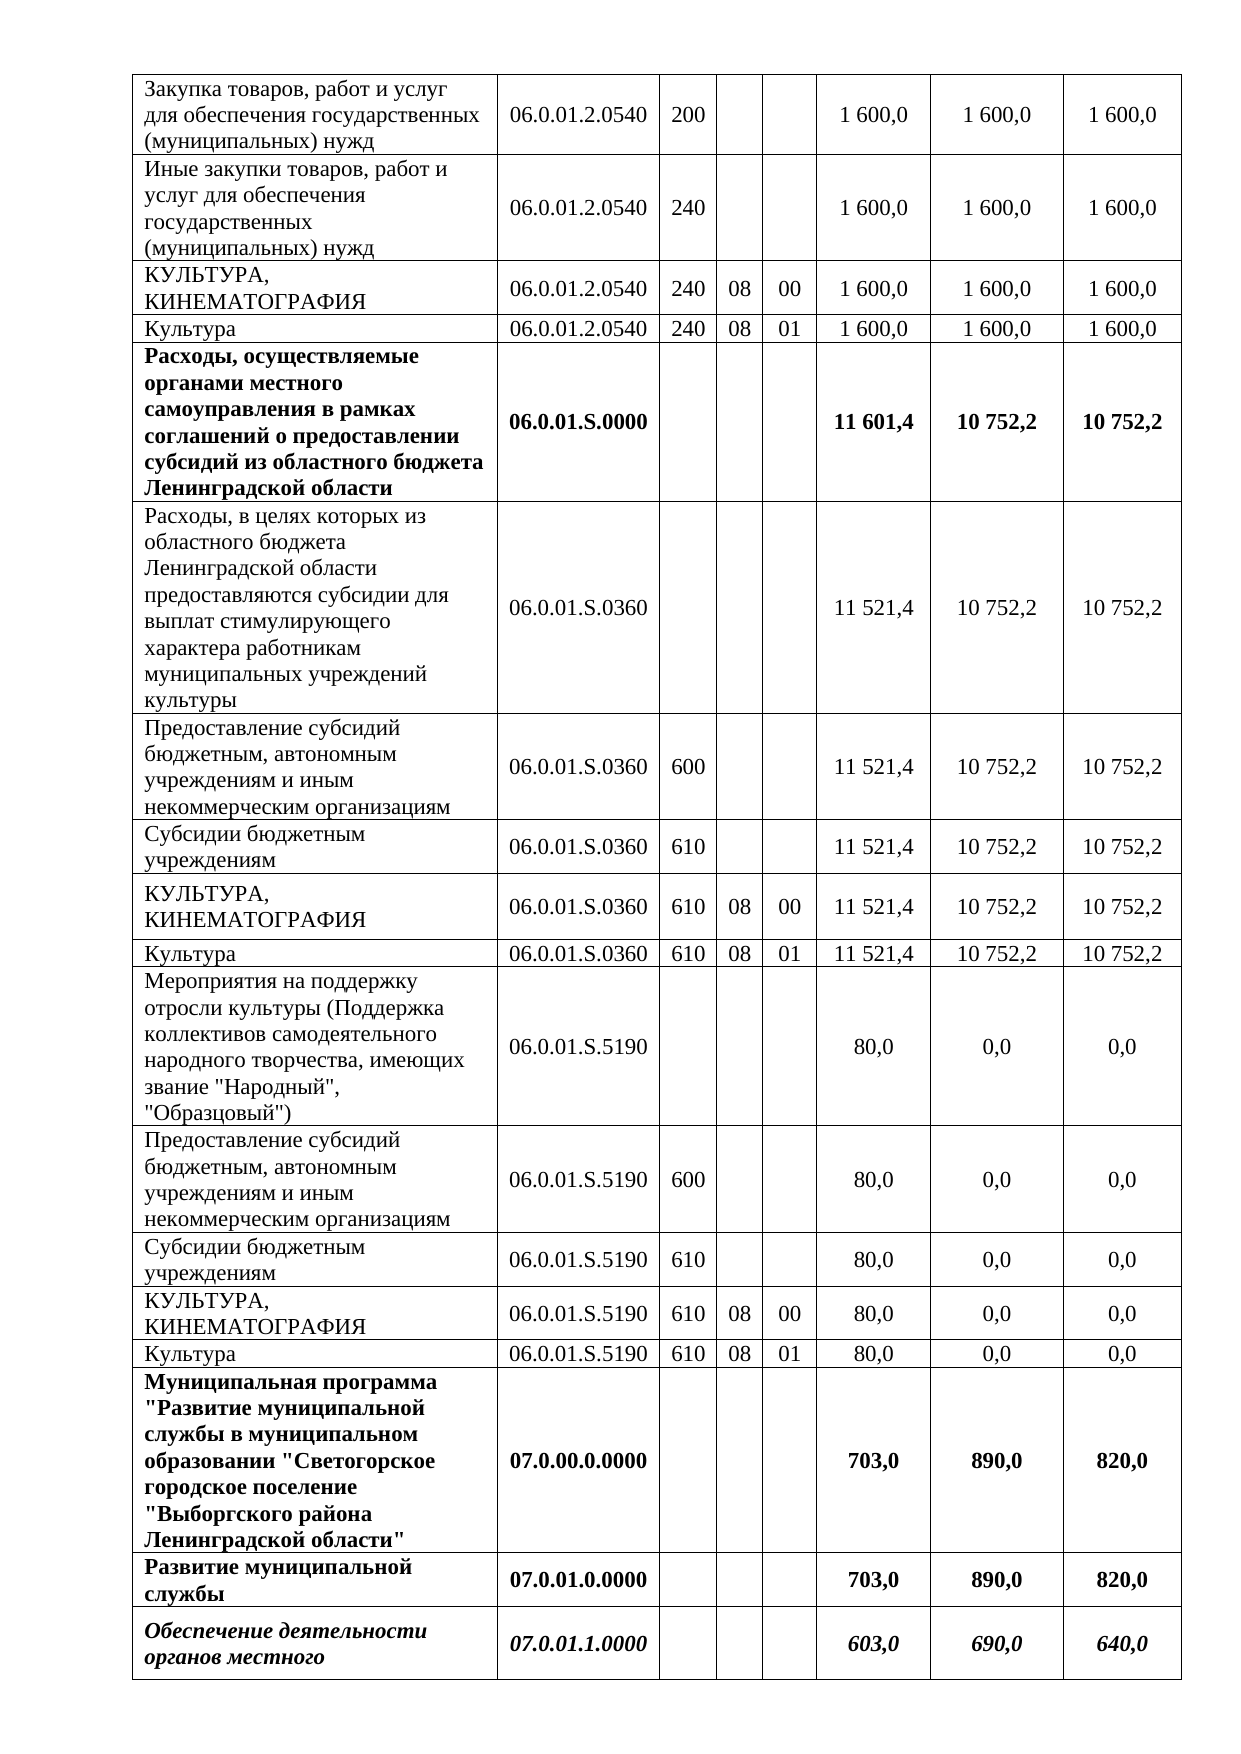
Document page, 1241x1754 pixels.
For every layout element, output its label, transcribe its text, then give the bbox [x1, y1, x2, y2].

table_cell 890,0 [931, 1553, 1063, 1606]
table_cell Расходы, в целях которых из областного бюджета Ленинградской области предоставляются субсидии для выплат стимулирующего характера работникам муниципальных учреждений культуры [133, 502, 497, 713]
table_cell 80,0 [817, 1287, 930, 1339]
table_cell [717, 1368, 762, 1552]
table_cell [717, 155, 762, 260]
table_cell 11 521,4 [817, 874, 930, 939]
table_cell 820,0 [1064, 1553, 1181, 1606]
table_cell Предоставление субсидий бюджетным, автономным учреждениям и иным некоммерческим организациям [133, 1126, 497, 1232]
table_cell 0,0 [931, 1287, 1063, 1339]
table_cell 1 600,0 [817, 75, 930, 154]
table_cell 610 [660, 874, 716, 939]
table_cell 1 600,0 [817, 155, 930, 260]
table_cell КУЛЬТУРА, КИНЕМАТОГРАФИЯ [133, 874, 497, 939]
table_cell 06.0.01.S.0360 [498, 820, 659, 873]
table_cell 10 752,2 [931, 714, 1063, 819]
table_cell 610 [660, 1287, 716, 1339]
table_cell 06.0.01.S.0000 [498, 343, 659, 501]
table_cell 10 752,2 [1064, 874, 1181, 939]
table_cell [717, 967, 762, 1125]
table_cell [763, 1126, 816, 1232]
table_cell 240 [660, 315, 716, 342]
table_cell 10 752,2 [931, 502, 1063, 713]
table_cell 610 [660, 820, 716, 873]
table_cell [717, 1607, 762, 1679]
table_cell [763, 1607, 816, 1679]
table_cell 0,0 [1064, 1126, 1181, 1232]
table_cell 1 600,0 [931, 155, 1063, 260]
table_cell 01 [763, 940, 816, 966]
table_cell 01 [763, 1340, 816, 1367]
table_cell Мероприятия на поддержку отросли культуры (Поддержка коллективов самодеятельного народного творчества, имеющих звание "Народный", "Образцовый") [133, 967, 497, 1125]
table_cell [763, 1368, 816, 1552]
table_cell 06.0.01.2.0540 [498, 315, 659, 342]
table_cell 07.0.01.1.0000 [498, 1607, 659, 1679]
table_cell Предоставление субсидий бюджетным, автономным учреждениям и иным некоммерческим организациям [133, 714, 497, 819]
table_cell 11 521,4 [817, 714, 930, 819]
table_cell 1 600,0 [931, 261, 1063, 314]
table_cell [717, 714, 762, 819]
table_cell 80,0 [817, 967, 930, 1125]
table_cell 07.0.00.0.0000 [498, 1368, 659, 1552]
table_cell 10 752,2 [1064, 502, 1181, 713]
table_cell 0,0 [931, 1340, 1063, 1367]
table_cell 00 [763, 261, 816, 314]
table_cell КУЛЬТУРА, КИНЕМАТОГРАФИЯ [133, 1287, 497, 1339]
table_cell 1 600,0 [931, 75, 1063, 154]
table_cell 06.0.01.S.5190 [498, 1233, 659, 1286]
table_cell 06.0.01.S.0360 [498, 874, 659, 939]
table_cell 11 601,4 [817, 343, 930, 501]
table_cell [763, 714, 816, 819]
table_cell 1 600,0 [817, 261, 930, 314]
table_cell [717, 820, 762, 873]
table_cell 06.0.01.2.0540 [498, 155, 659, 260]
table_cell 1 600,0 [1064, 315, 1181, 342]
table_cell 0,0 [1064, 1233, 1181, 1286]
table_cell [660, 967, 716, 1125]
table_cell 10 752,2 [1064, 714, 1181, 819]
table_cell 200 [660, 75, 716, 154]
table_cell 11 521,4 [817, 940, 930, 966]
table_cell 80,0 [817, 1233, 930, 1286]
table_cell 610 [660, 1233, 716, 1286]
table_cell 1 600,0 [931, 315, 1063, 342]
table_cell Закупка товаров, работ и услуг для обеспечения государственных (муниципальных) нужд [133, 75, 497, 154]
table_cell 06.0.01.S.5190 [498, 1126, 659, 1232]
table_cell 0,0 [931, 1233, 1063, 1286]
table_cell 600 [660, 1126, 716, 1232]
table_cell 240 [660, 261, 716, 314]
table_cell 603,0 [817, 1607, 930, 1679]
table_cell 06.0.01.S.0360 [498, 502, 659, 713]
table_cell [717, 1126, 762, 1232]
table_cell Субсидии бюджетным учреждениям [133, 1233, 497, 1286]
table_cell [717, 75, 762, 154]
table_cell 01 [763, 315, 816, 342]
table_cell Культура [133, 940, 497, 966]
table_cell 640,0 [1064, 1607, 1181, 1679]
table_cell 703,0 [817, 1553, 930, 1606]
table_cell 610 [660, 1340, 716, 1367]
table_cell КУЛЬТУРА, КИНЕМАТОГРАФИЯ [133, 261, 497, 314]
table_cell Муниципальная программа "Развитие муниципальной службы в муниципальном образовании "Светогорское городское поселение "Выборгского района Ленинградской области" [133, 1368, 497, 1552]
table_cell [763, 502, 816, 713]
table_cell 1 600,0 [1064, 75, 1181, 154]
table_cell 1 600,0 [1064, 261, 1181, 314]
table_cell 06.0.01.S.5190 [498, 1340, 659, 1367]
table_cell 10 752,2 [1064, 940, 1181, 966]
table_cell 06.0.01.S.0360 [498, 714, 659, 819]
table_cell [717, 502, 762, 713]
table_cell 08 [717, 1287, 762, 1339]
table_cell 80,0 [817, 1340, 930, 1367]
table_cell 10 752,2 [931, 874, 1063, 939]
table_cell 08 [717, 315, 762, 342]
table_cell 06.0.01.S.5190 [498, 967, 659, 1125]
table_cell 00 [763, 1287, 816, 1339]
table_cell Иные закупки товаров, работ и услуг для обеспечения государственных (муниципальных) нужд [133, 155, 497, 260]
table_cell 08 [717, 874, 762, 939]
table_cell 06.0.01.2.0540 [498, 261, 659, 314]
table_cell 06.0.01.S.0360 [498, 940, 659, 966]
table_cell [717, 1233, 762, 1286]
table_cell Субсидии бюджетным учреждениям [133, 820, 497, 873]
table_cell 07.0.01.0.0000 [498, 1553, 659, 1606]
table_cell [717, 1553, 762, 1606]
table_cell [660, 1607, 716, 1679]
table_cell 00 [763, 874, 816, 939]
table_cell 703,0 [817, 1368, 930, 1552]
table_cell 80,0 [817, 1126, 930, 1232]
table_cell Культура [133, 1340, 497, 1367]
table_cell 10 752,2 [931, 940, 1063, 966]
table_cell 10 752,2 [931, 820, 1063, 873]
table_cell [660, 502, 716, 713]
table_cell Расходы, осуществляемые органами местного самоуправления в рамках соглашений о предоставлении субсидий из областного бюджета Ленинградской области [133, 343, 497, 501]
table_cell 11 521,4 [817, 502, 930, 713]
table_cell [133, 1607, 497, 1679]
table_cell 08 [717, 940, 762, 966]
table_cell [763, 343, 816, 501]
table_cell 690,0 [931, 1607, 1063, 1679]
table_cell 0,0 [931, 1126, 1063, 1232]
table_cell 0,0 [1064, 1340, 1181, 1367]
table_cell [763, 820, 816, 873]
table_cell [660, 1553, 716, 1606]
table_cell 06.0.01.S.5190 [498, 1287, 659, 1339]
table_cell 06.0.01.2.0540 [498, 75, 659, 154]
table_cell 610 [660, 940, 716, 966]
table_cell 11 521,4 [817, 820, 930, 873]
table_cell Развитие муниципальной службы [133, 1553, 497, 1606]
table_cell 600 [660, 714, 716, 819]
table_cell [763, 1553, 816, 1606]
table_cell [763, 1233, 816, 1286]
table_cell [763, 75, 816, 154]
table_cell 10 752,2 [1064, 820, 1181, 873]
table_cell [717, 343, 762, 501]
table_cell 10 752,2 [931, 343, 1063, 501]
table_cell 0,0 [931, 967, 1063, 1125]
table_cell [660, 343, 716, 501]
table_cell 08 [717, 1340, 762, 1367]
table_cell 0,0 [1064, 967, 1181, 1125]
table_cell [763, 967, 816, 1125]
table_cell 08 [717, 261, 762, 314]
table_cell 1 600,0 [1064, 155, 1181, 260]
table_cell 820,0 [1064, 1368, 1181, 1552]
table_cell 240 [660, 155, 716, 260]
table_cell 890,0 [931, 1368, 1063, 1552]
table_cell [763, 155, 816, 260]
table_cell Культура [133, 315, 497, 342]
table_cell 1 600,0 [817, 315, 930, 342]
table_cell 0,0 [1064, 1287, 1181, 1339]
table_cell [660, 1368, 716, 1552]
table_cell 10 752,2 [1064, 343, 1181, 501]
